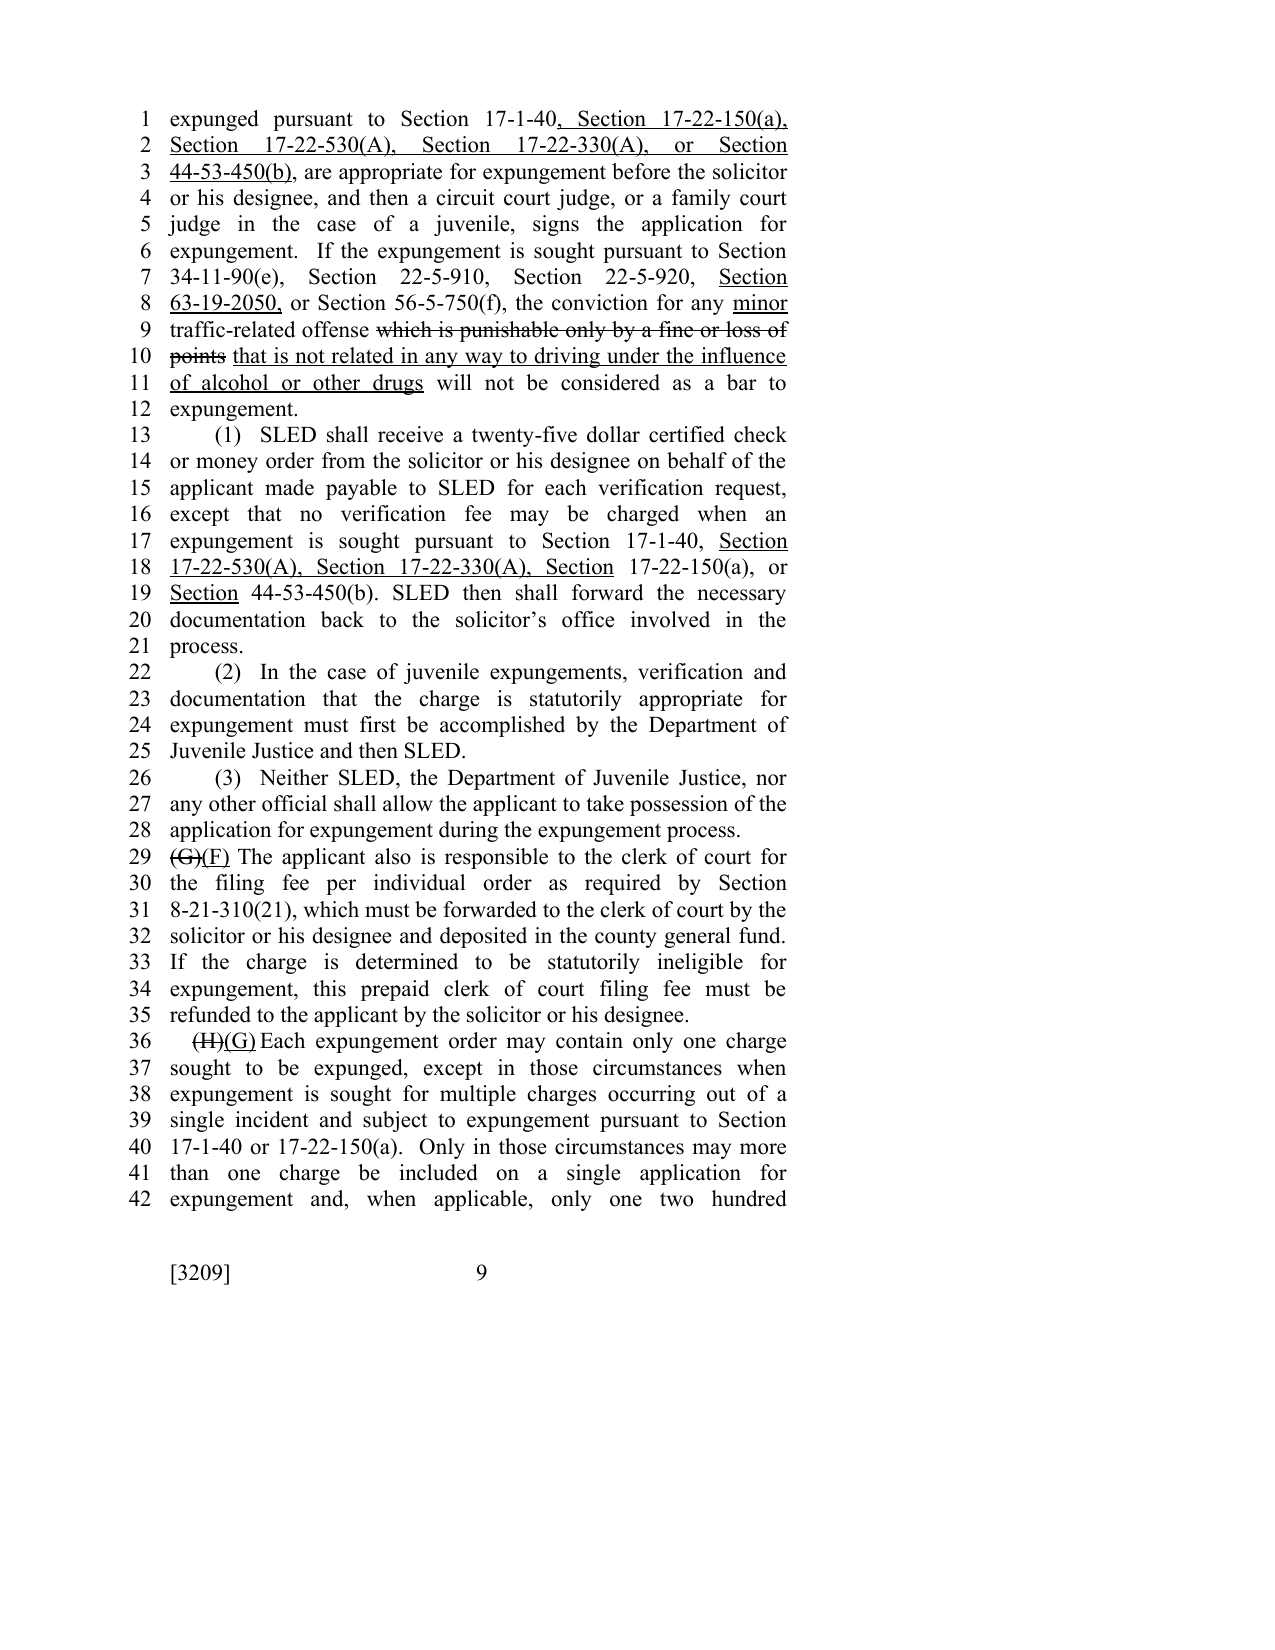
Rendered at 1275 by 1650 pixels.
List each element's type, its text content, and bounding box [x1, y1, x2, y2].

text (G)(F) The applicant also is responsible to the clerk of court for the filing fee per individual order as required by Section 8-21-310(21), which must be forwarded to the clerk of court by the solicitor or his designee and deposited in the county general fund. If the charge is determined to be statutorily ineligible for expungement, this prepaid clerk of court filing fee must be refunded to the applicant by the solicitor or his designee. [169, 843, 787, 1027]
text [169, 105, 787, 154]
text (1) SLED shall receive a twenty-five dollar certified check or money order from the solicitor or his designee on behalf of the applicant made payable to SLED for each verification request, except that no verification fee may be charged when an expungement is sought pursuant to Section 17-1-40, Section 17-22-530(A), Section 17-22-330(A), Section 17-22-150(a), or Section 44-53-450(b). SLED then shall forward the necessary documentation back to the solicitor’s office involved in the process. [169, 421, 787, 658]
text (2) In the case of juvenile expungements, verification and documentation that the charge is statutorily appropriate for expungement must first be accomplished by the Department of Juvenile Justice and then SLED. [169, 658, 787, 764]
text (3) Neither SLED, the Department of Juvenile Justice, nor any other official shall allow the applicant to take possession of the application for expungement during the expungement process. [169, 764, 787, 843]
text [169, 1027, 787, 1212]
